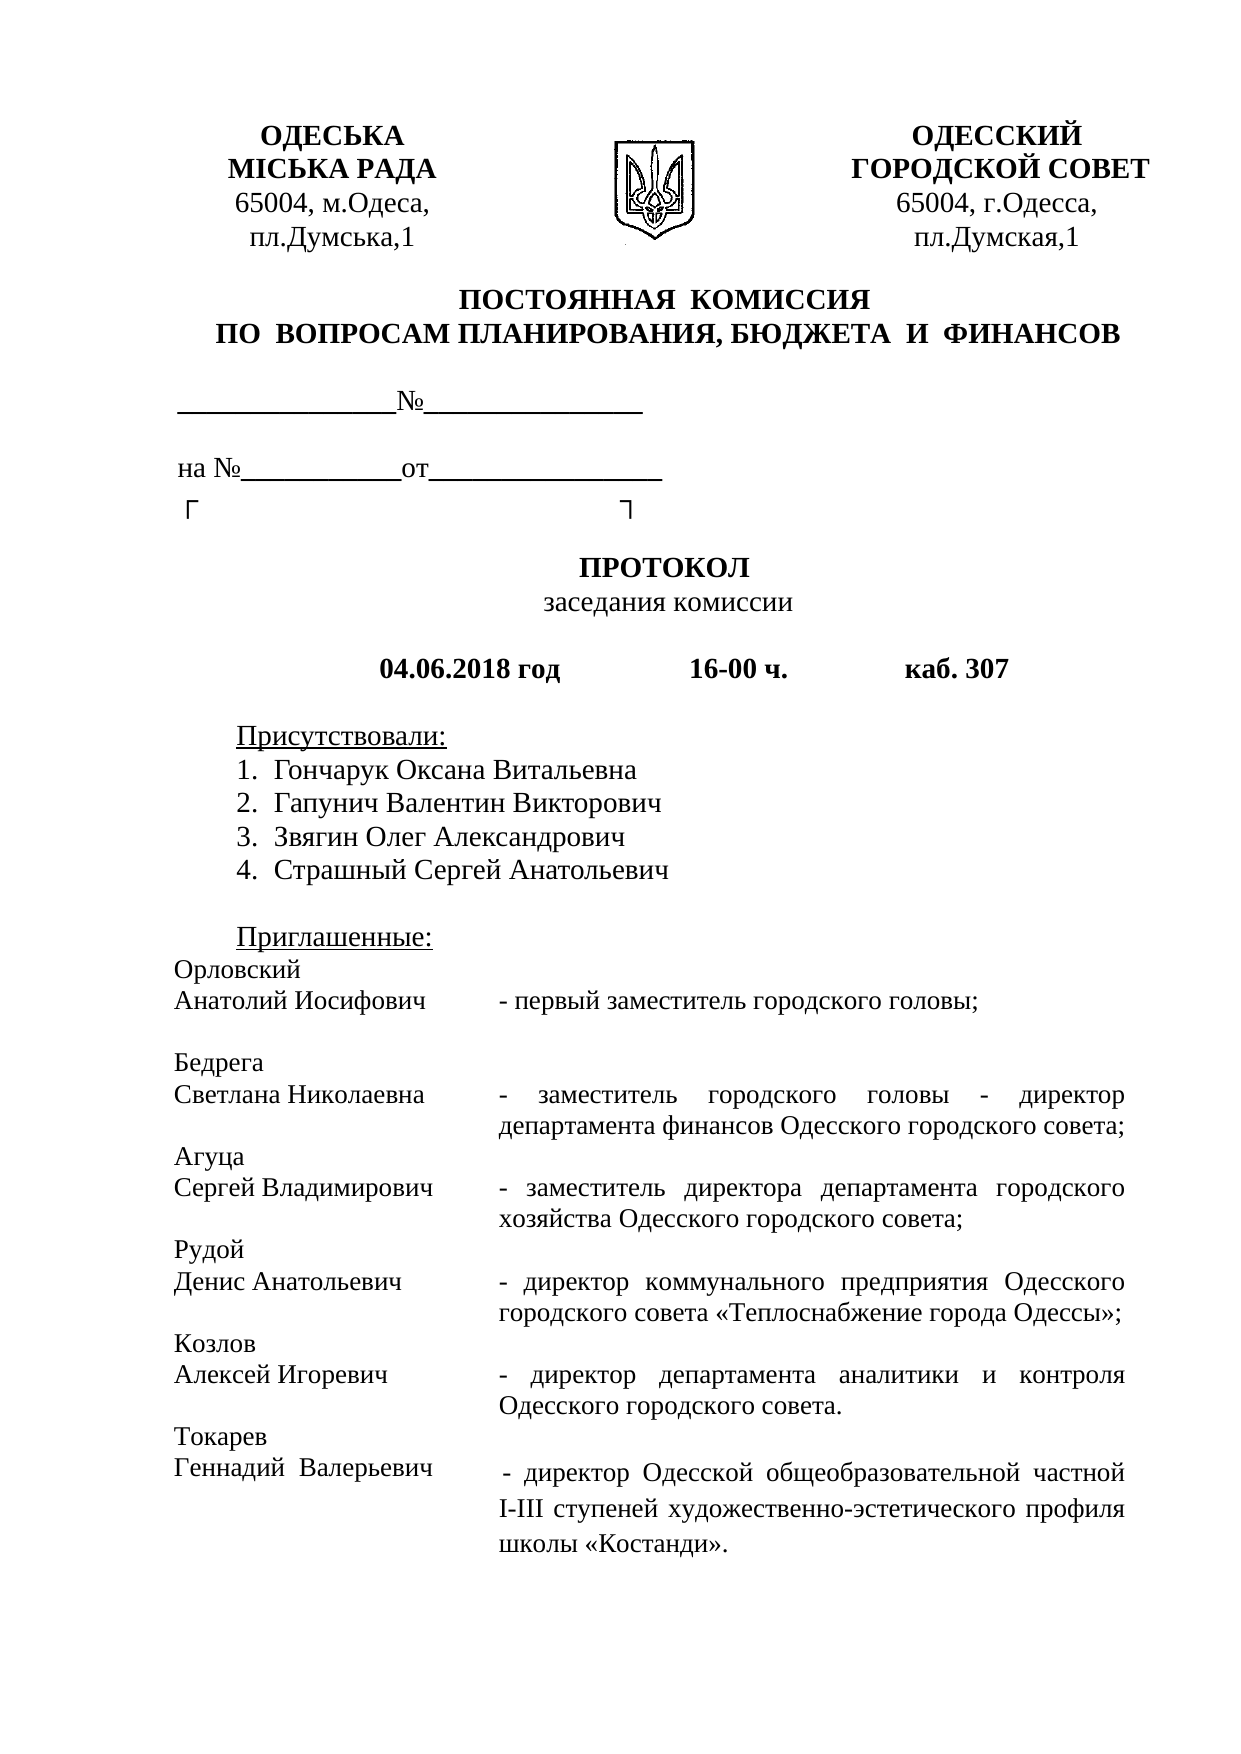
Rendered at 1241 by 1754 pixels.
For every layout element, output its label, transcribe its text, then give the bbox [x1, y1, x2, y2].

table_header [498, 118, 831, 282]
list Страшный Сергей Анатольевич [236, 852, 1152, 886]
text ПОСТОЯННАЯ КОМИССИЯ [177, 282, 1152, 316]
table_cell - директор Одесской общеобразовательной частной I-III ступеней художественно-эстетического профиля школы «Костанди». [487, 1420, 1137, 1562]
table_cell 65004, м.Одеса, пл.Думська,1 [166, 185, 498, 282]
list Звягин Олег Александрович [236, 819, 1152, 852]
text ПРОТОКОЛ [177, 551, 1152, 584]
table_header ОДЕССКИЙ ГОРОДСКОЙ СОВЕТ [831, 118, 1163, 185]
table_cell Агуца Сергей Владимирович [163, 1140, 487, 1233]
table_cell - заместитель директора департамента городского хозяйства Одесского городского совета; [487, 1140, 1137, 1233]
table_cell - заместитель городского головы - директор департамента финансов Одесского городского совета; [487, 1047, 1137, 1140]
table_cell Бедрега Светлана Николаевна [163, 1047, 487, 1140]
table_header - первый заместитель городского головы; [487, 953, 1137, 1047]
text Присутствовали: [177, 718, 1152, 752]
table_cell - директор департамента аналитики и контроля Одесского городского совета. [487, 1327, 1137, 1420]
text на №___________от________________ [177, 450, 1152, 483]
table_header Орловский Анатолий Иосифович [163, 953, 487, 1047]
picture [590, 118, 721, 249]
table_cell - директор коммунального предприятия Одесского городского совета «Теплоснабжение города Одессы»; [487, 1234, 1137, 1327]
table_cell 65004, г.Одесса, пл.Думская,1 [831, 185, 1163, 282]
text 04.06.2018 год 16-00 ч. каб. 307 [177, 651, 1152, 685]
text ┌ ┐ [177, 483, 1152, 517]
table_cell Козлов Алексей Игоревич [163, 1327, 487, 1420]
list Гапунич Валентин Викторович [236, 785, 1152, 819]
text заседания комиссии [177, 584, 1152, 618]
table_cell Рудой Денис Анатольевич [163, 1234, 487, 1327]
text ПО ВОПРОСАМ ПЛАНИРОВАНИЯ, БЮДЖЕТА И ФИНАНСОВ [177, 316, 1152, 349]
list Гончарук Оксана Витальевна [236, 752, 1152, 785]
text Приглашенные: [177, 919, 1152, 953]
table_header ОДЕСЬКА МІСЬКА РАДА [166, 118, 498, 185]
table_cell Токарев Геннадий Валерьевич [163, 1420, 487, 1562]
text _______________№_______________ [177, 383, 1152, 416]
